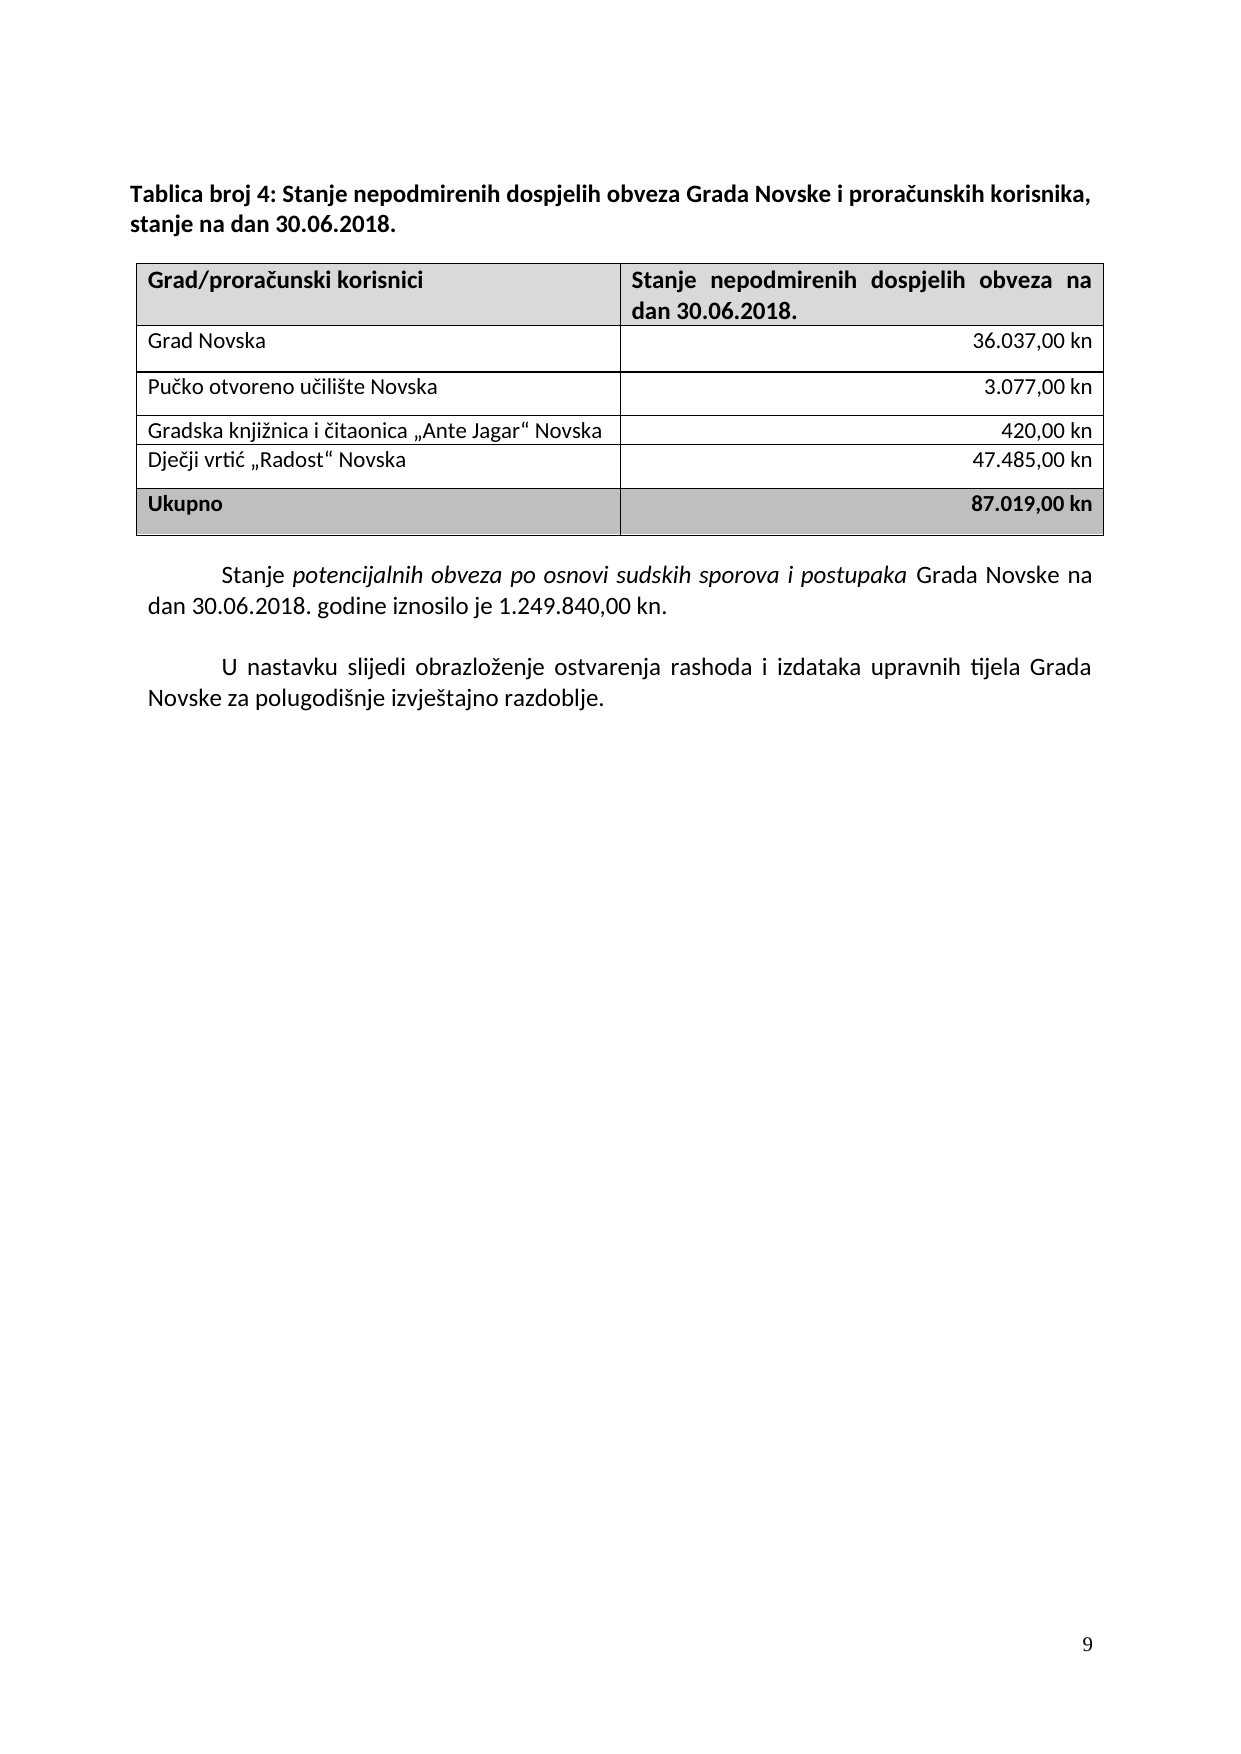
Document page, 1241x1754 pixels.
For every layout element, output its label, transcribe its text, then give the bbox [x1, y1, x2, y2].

table_cell Grad Novska [137, 326, 620, 371]
table_header Grad/proračunski korisnici [137, 264, 620, 325]
table_cell 420,00 kn [621, 416, 1103, 444]
table_cell 36.037,00 kn [621, 326, 1103, 371]
table_cell 87.019,00 kn [621, 489, 1103, 534]
table_cell Dječji vrtić „Radost“ Novska [137, 445, 620, 488]
text Tablica broj 4: Stanje nepodmirenih dospjelih obveza Grada Novske i proračunskih korisnika, stanje na dan 30.06.2018. [130, 178, 1093, 239]
table_cell Ukupno [137, 489, 620, 534]
table_cell Gradska knjižnica i čitaonica „Ante Jagar“ Novska [137, 416, 620, 444]
text U nastavku slijedi obrazloženje ostvarenja rashoda i izdataka upravnih tijela Grada Novske za polugodišnje izvještajno razdoblje. [148, 651, 1093, 712]
table_header Stanje nepodmirenih dospjelih obveza na dan 30.06.2018. [621, 264, 1103, 325]
text Stanje potencijalnih obveza po osnovi sudskih sporova i postupaka Grada Novske na dan 30.06.2018. godine iznosilo je 1.249.840,00 kn. [148, 559, 1093, 621]
table_cell Pučko otvoreno učilište Novska [137, 373, 620, 415]
table_cell 47.485,00 kn [621, 445, 1103, 488]
table_cell 3.077,00 kn [621, 373, 1103, 415]
